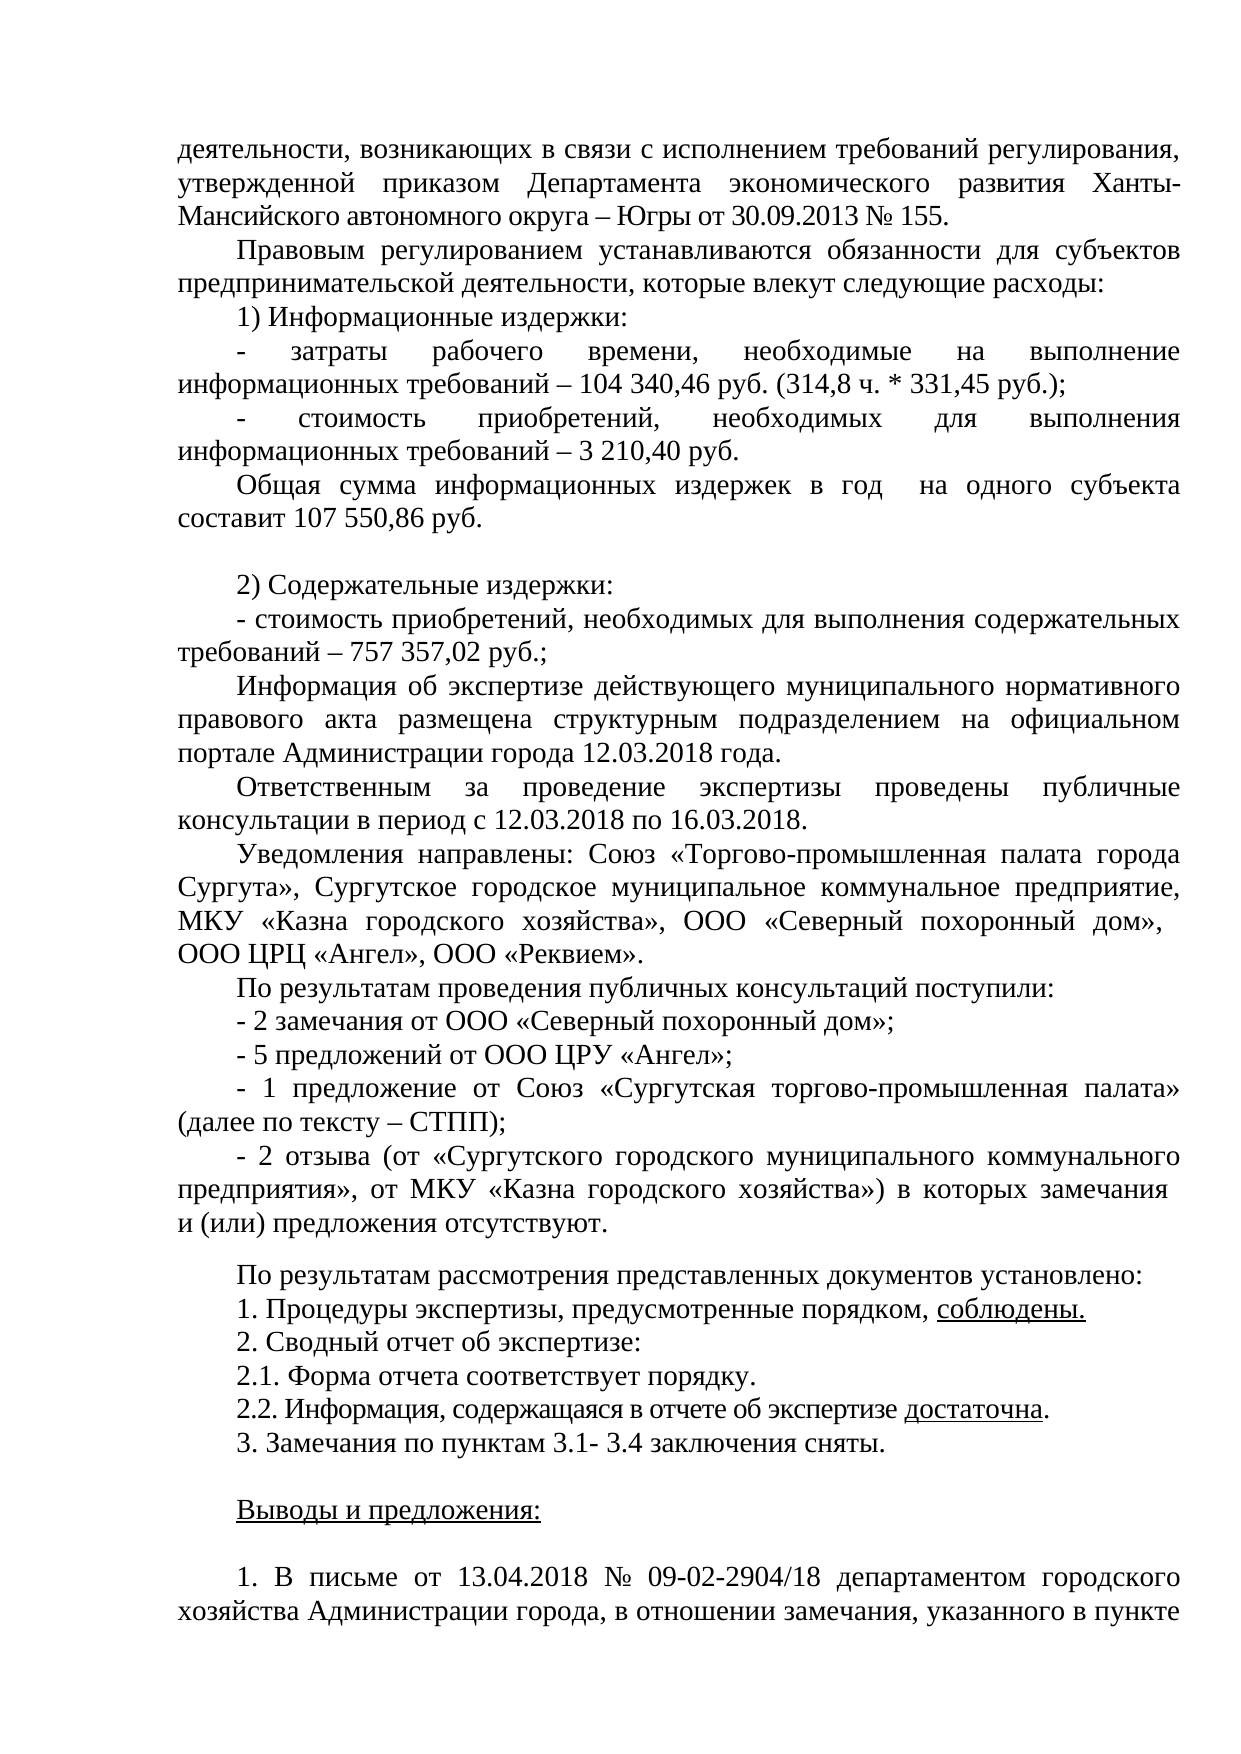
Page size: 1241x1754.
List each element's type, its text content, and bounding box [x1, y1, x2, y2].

text 2. Сводный отчет об экспертизе: [177, 1324, 1181, 1358]
text Выводы и предложения: [177, 1492, 1181, 1526]
text Ответственным за проведение экспертизы проведены публичные консультации в период с 12.03.2018 по 16.03.2018. [177, 769, 1181, 836]
text Общая сумма информационных издержек в год на одного субъекта составит 107 550,86 руб. [177, 467, 1181, 534]
text 2) Содержательные издержки: [177, 567, 1181, 601]
list - 5 предложений от ООО ЦРУ «Ангел»; [177, 1037, 1181, 1071]
text 2.2. Информация, содержащаяся в отчете об экспертизе достаточна. [177, 1392, 1181, 1425]
list - 2 замечания от ООО «Северный похоронный дом»; [177, 1003, 1181, 1037]
text 1) Информационные издержки: [177, 299, 1181, 333]
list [177, 1559, 1181, 1626]
list По результатам проведения публичных консультаций поступили: [177, 970, 1181, 1003]
text - стоимость приобретений, необходимых для выполнения содержательных требований – 757 357,02 руб.; [177, 601, 1181, 668]
text Правовым регулированием устанавливаются обязанности для субъектов предпринимательской деятельности, которые влекут следующие расходы: [177, 232, 1181, 299]
text 1. Процедуры экспертизы, предусмотренные порядком, соблюдены. [177, 1291, 1181, 1324]
text - стоимость приобретений, необходимых для выполнения информационных требований – 3 210,40 руб. [177, 400, 1181, 467]
list - 2 отзыва (от «Сургутского городского муниципального коммунального предприятия», от МКУ «Казна городского хозяйства») в которых замечания и (или) предложения отсутствуют. [177, 1138, 1181, 1238]
text 3. Замечания по пунктам 3.1- 3.4 заключения сняты. [177, 1425, 1181, 1459]
list - 1 предложение от Союз «Сургутская торгово-промышленная палата» (далее по тексту – СТПП); [177, 1071, 1181, 1138]
list Уведомления направлены: Союз «Торгово-промышленная палата города Сургута», Сургутское городское муниципальное коммунальное предприятие, МКУ «Казна городского хозяйства», ООО «Северный похоронный дом», ООО ЦРЦ «Ангел», ООО «Реквием». [177, 836, 1181, 970]
text - затраты рабочего времени, необходимые на выполнение информационных требований – 104 340,46 руб. (314,8 ч. * 331,45 руб.); [177, 333, 1181, 400]
text 2.1. Форма отчета соответствует порядку. [177, 1358, 1181, 1392]
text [177, 131, 1181, 232]
text По результатам рассмотрения представленных документов установлено: [177, 1257, 1181, 1291]
text Информация об экспертизе действующего муниципального нормативного правового акта размещена структурным подразделением на официальном портале Администрации города 12.03.2018 года. [177, 668, 1181, 769]
